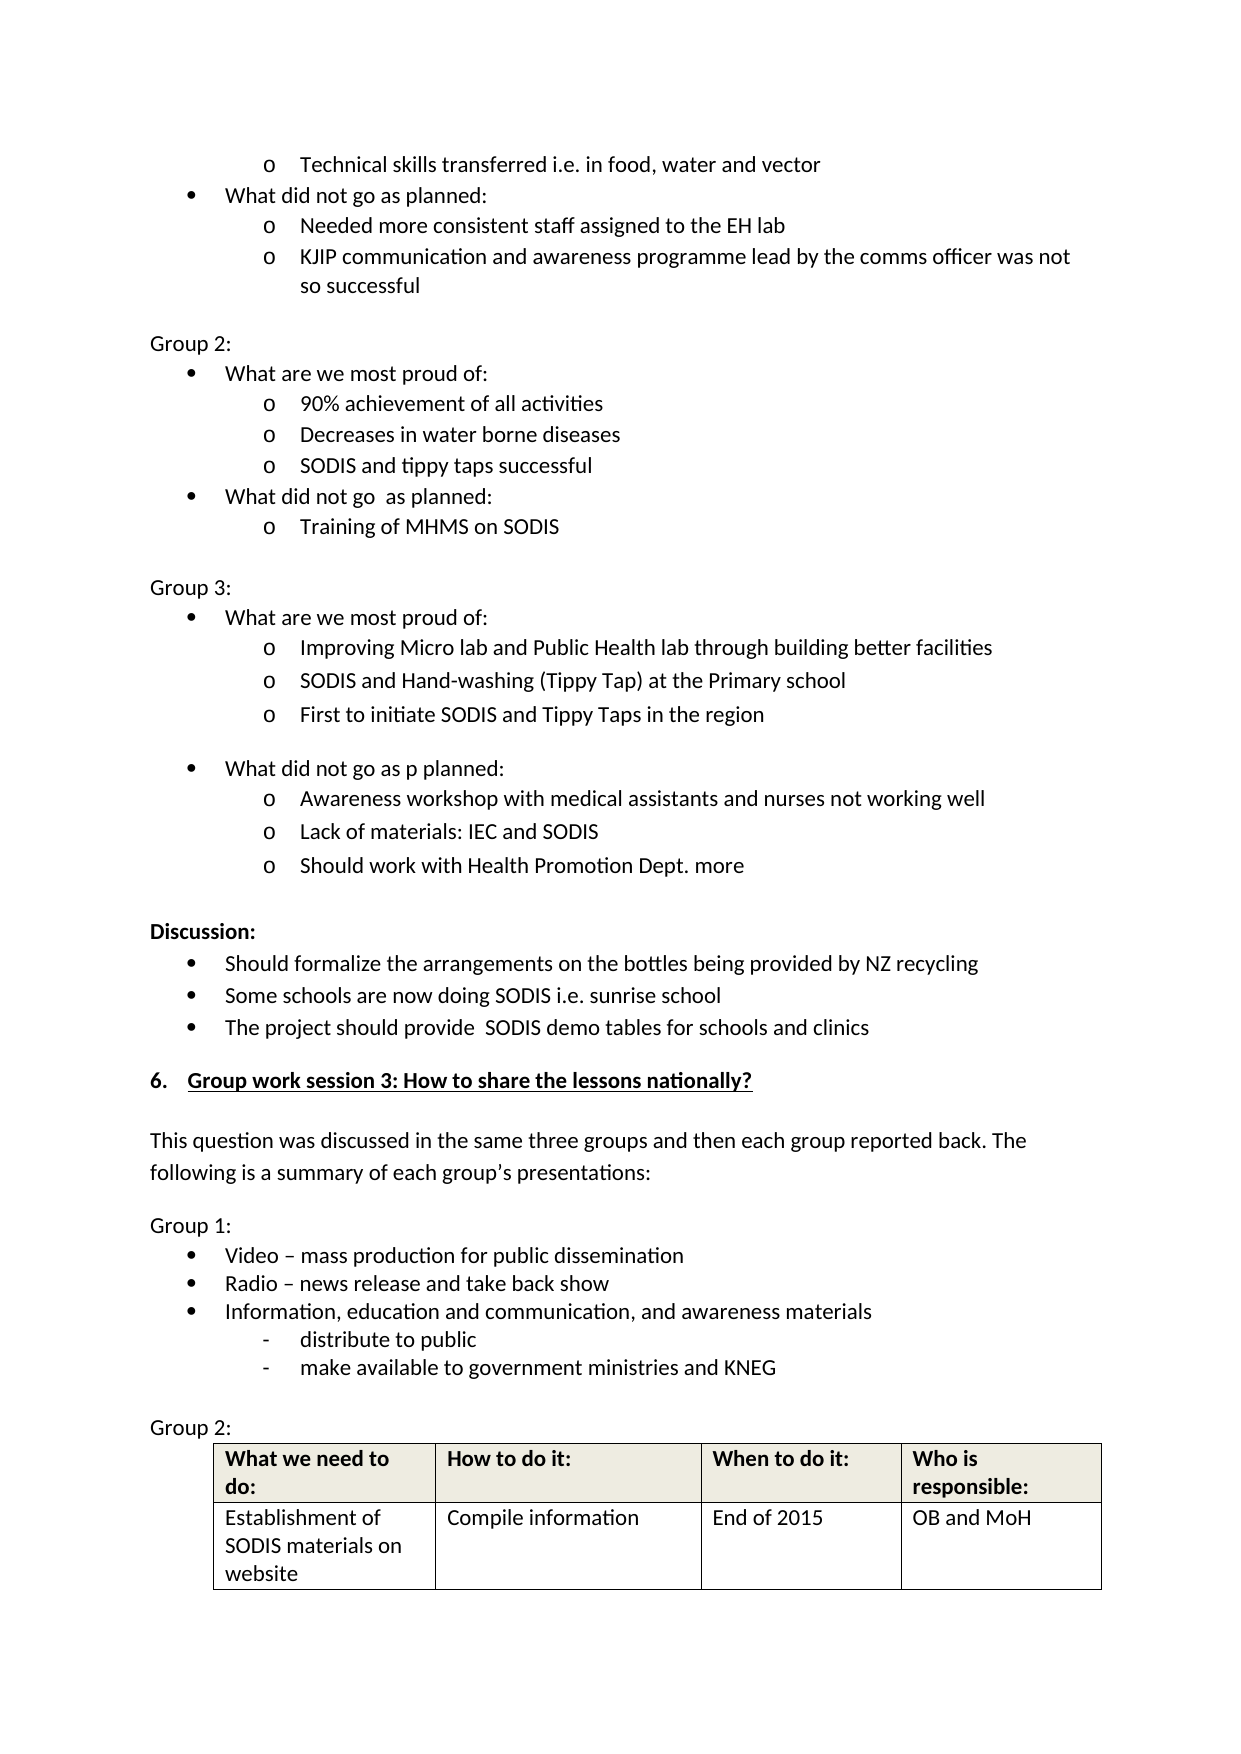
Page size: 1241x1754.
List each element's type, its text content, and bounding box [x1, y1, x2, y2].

table_header What we need to do: [214, 1444, 435, 1502]
list What did not go as planned: [187, 482, 1090, 510]
list 90% achievement of all activities [262, 389, 1090, 418]
list First to initiate SODIS and Tippy Taps in the region [262, 700, 1090, 729]
list What did not go as planned: [187, 181, 1090, 209]
table_header Who is responsible: [902, 1444, 1101, 1502]
list Needed more consistent staff assigned to the EH lab [262, 211, 1090, 240]
list Group work session 3: How to share the lessons nationally? [150, 1066, 1090, 1094]
list Decreases in water borne diseases [262, 420, 1090, 449]
list make available to government ministries and KNEG [262, 1353, 1090, 1381]
list distribute to public [262, 1325, 1090, 1353]
list What did not go as p planned: [187, 754, 1090, 782]
text Group 3: [150, 573, 1090, 601]
list Should work with Health Promotion Dept. more [262, 851, 1090, 880]
list Training of MHMS on SODIS [262, 512, 1090, 541]
list Video – mass production for public dissemination [187, 1241, 1090, 1269]
list What are we most proud of: [187, 603, 1090, 631]
list What are we most proud of: [187, 359, 1090, 387]
list KJIP communication and awareness programme lead by the comms officer was not so successful [262, 242, 1090, 299]
table_header How to do it: [436, 1444, 701, 1502]
table_cell Compile information [436, 1503, 701, 1589]
list Some schools are now doing SODIS i.e. sunrise school [187, 981, 1090, 1009]
text Group 2: [150, 329, 1090, 357]
table_cell End of 2015 [702, 1503, 901, 1589]
list Improving Micro lab and Public Health lab through building better facilities [262, 633, 1090, 662]
list Discussion: [150, 917, 1090, 945]
list Lack of materials: IEC and SODIS [262, 817, 1090, 847]
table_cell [214, 1503, 435, 1589]
list Awareness workshop with medical assistants and nurses not working well [262, 784, 1090, 813]
list SODIS and tippy taps successful [262, 451, 1090, 480]
list SODIS and Hand-washing (Tippy Tap) at the Primary school [262, 666, 1090, 695]
text This question was discussed in the same three groups and then each group reported back. The following is a summary of each group’s presentations: [150, 1126, 1090, 1186]
table_cell OB and MoH [902, 1503, 1101, 1589]
text Group 2: [150, 1413, 1090, 1441]
text Group 1: [150, 1211, 1090, 1239]
list Technical skills transferred i.e. in food, water and vector [262, 150, 1090, 179]
list Should formalize the arrangements on the bottles being provided by NZ recycling [187, 949, 1090, 977]
table_header When to do it: [702, 1444, 901, 1502]
list Radio – news release and take back show [187, 1269, 1090, 1297]
list Information, education and communication, and awareness materials [187, 1297, 1090, 1325]
list The project should provide SODIS demo tables for schools and clinics [187, 1013, 1090, 1041]
